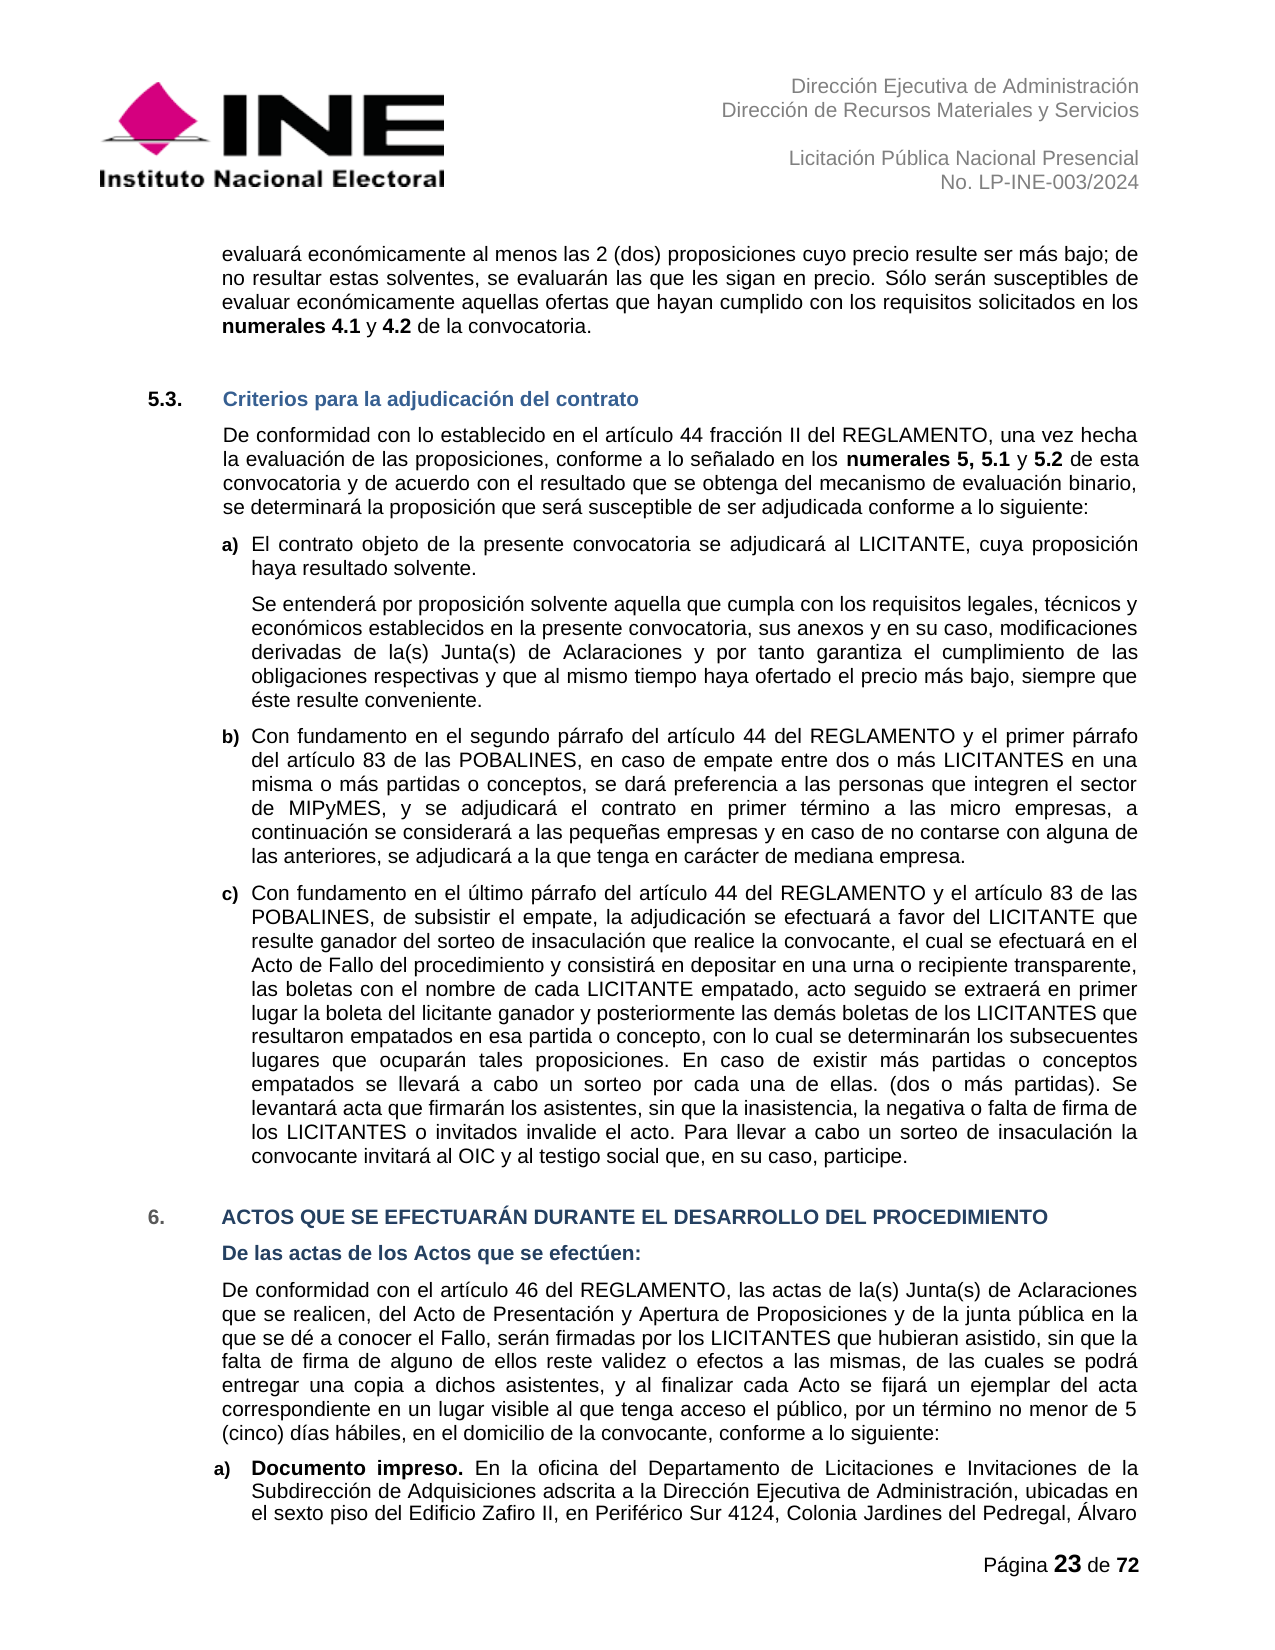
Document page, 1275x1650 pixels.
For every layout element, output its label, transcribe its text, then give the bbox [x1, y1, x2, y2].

list El contrato objeto de la presente convocatoria se adjudicará al LICITANTE, cuya proposición haya resultado solvente. [222, 532, 1139, 579]
list Con fundamento en el último párrafo del artículo 44 del REGLAMENTO y el artículo 83 de las POBALINES, de subsistir el empate, la adjudicación se efectuará a favor del LICITANTE que resulte ganador del sorteo de insaculación que realice la convocante, el cual se efectuará en el Acto de Fallo del procedimiento y consistirá en depositar en una urna o recipiente transparente, las boletas con el nombre de cada LICITANTE empatado, acto seguido se extraerá en primer lugar la boleta del licitante ganador y posteriormente las demás boletas de los LICITANTES que resultaron empatados en esa partida o concepto, con lo cual se determinarán los subsecuentes lugares que ocuparán tales proposiciones. En caso de existir más partidas o conceptos empatados se llevará a cabo un sorteo por cada una de ellas. (dos o más partidas). Se levantará acta que firmarán los asistentes, sin que la inasistencia, la negativa o falta de firma de los LICITANTES o invitados invalide el acto. Para llevar a cabo un sorteo de insaculación la convocante invitará al OIC y al testigo social que, en su caso, participe. [222, 881, 1139, 1168]
subtitle ACTOS QUE SE EFECTUARÁN DURANTE EL DESARROLLO DEL PROCEDIMIENTO [148, 1204, 1139, 1228]
list Con fundamento en el segundo párrafo del artículo 44 del REGLAMENTO y el primer párrafo del artículo 83 de las POBALINES, en caso de empate entre dos o más LICITANTES en una misma o más partidas o conceptos, se dará preferencia a las personas que integren el sector de MIPyMES, y se adjudicará el contrato en primer término a las micro empresas, a continuación se considerará a las pequeñas empresas y en caso de no contarse con alguna de las anteriores, se adjudicará a la que tenga en carácter de mediana empresa. [222, 724, 1139, 868]
text De las actas de los Actos que se efectúen: [222, 1241, 1139, 1265]
text Se entenderá por proposición solvente aquella que cumpla con los requisitos legales, técnicos y económicos establecidos en la presente convocatoria, sus anexos y en su caso, modificaciones derivadas de la(s) Junta(s) de Aclaraciones y por tanto garantiza el cumplimiento de las obligaciones respectivas y que al mismo tiempo haya ofertado el precio más bajo, siempre que éste resulte conveniente. [251, 592, 1139, 712]
text De conformidad con lo establecido en el artículo 44 fracción II del REGLAMENTO, una vez hecha la evaluación de las proposiciones, conforme a lo señalado en los numerales 5, 5.1 y 5.2 de esta convocatoria y de acuerdo con el resultado que se obtenga del mecanismo de evaluación binario, se determinará la proposición que será susceptible de ser adjudicada conforme a lo siguiente: [223, 423, 1139, 519]
text De conformidad con el artículo 46 del REGLAMENTO, las actas de la(s) Junta(s) de Aclaraciones que se realicen, del Acto de Presentación y Apertura de Proposiciones y de la junta pública en la que se dé a conocer el Fallo, serán firmadas por los LICITANTES que hubieran asistido, sin que la falta de firma de alguno de ellos reste validez o efectos a las mismas, de las cuales se podrá entregar una copia a dichos asistentes, y al finalizar cada Acto se fijará un ejemplar del acta correspondiente en un lugar visible al que tenga acceso el público, por un término no menor de 5 (cinco) días hábiles, en el domicilio de la convocante, conforme a lo siguiente: [222, 1277, 1139, 1445]
picture [100, 82, 444, 187]
subtitle Criterios para la adjudicación del contrato [148, 387, 1139, 411]
